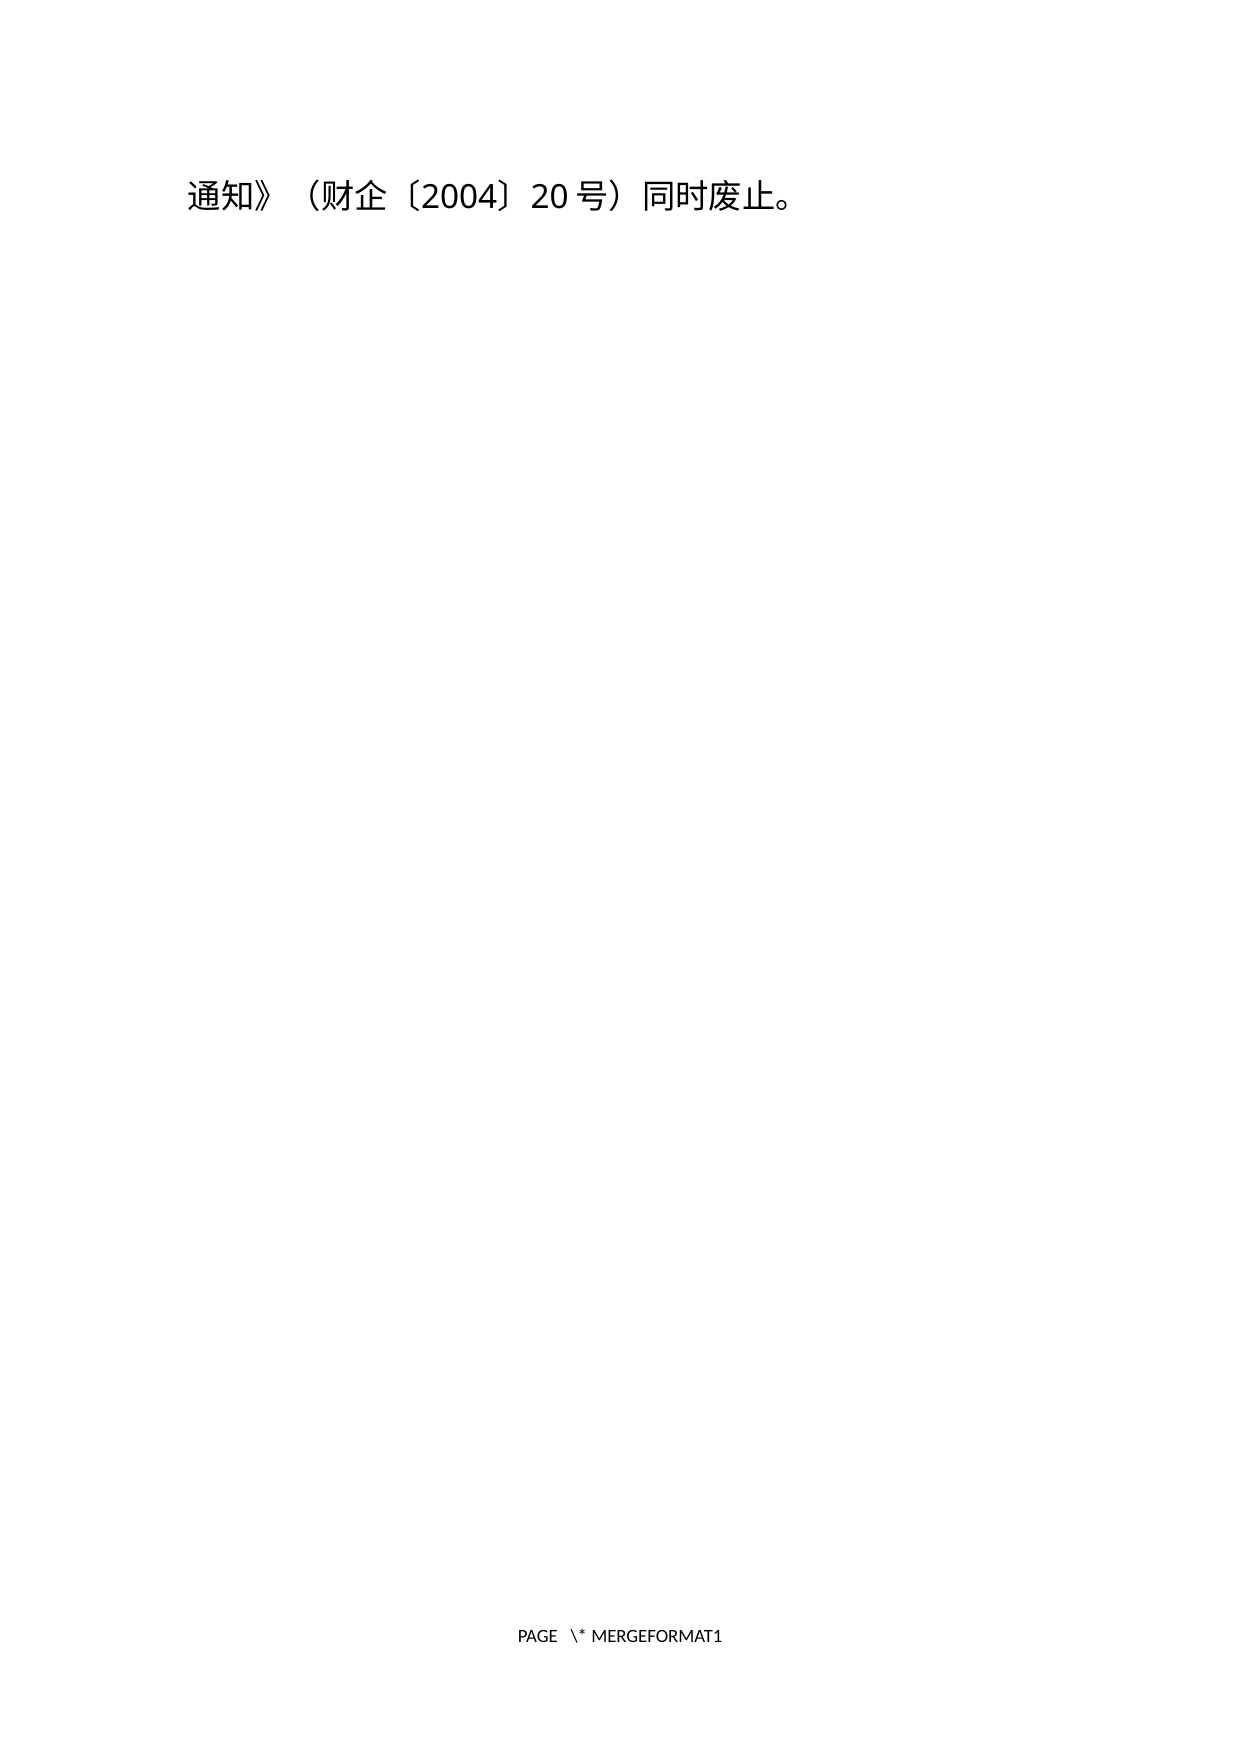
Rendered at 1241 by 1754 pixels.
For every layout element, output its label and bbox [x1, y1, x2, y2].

text [187, 162, 1053, 227]
